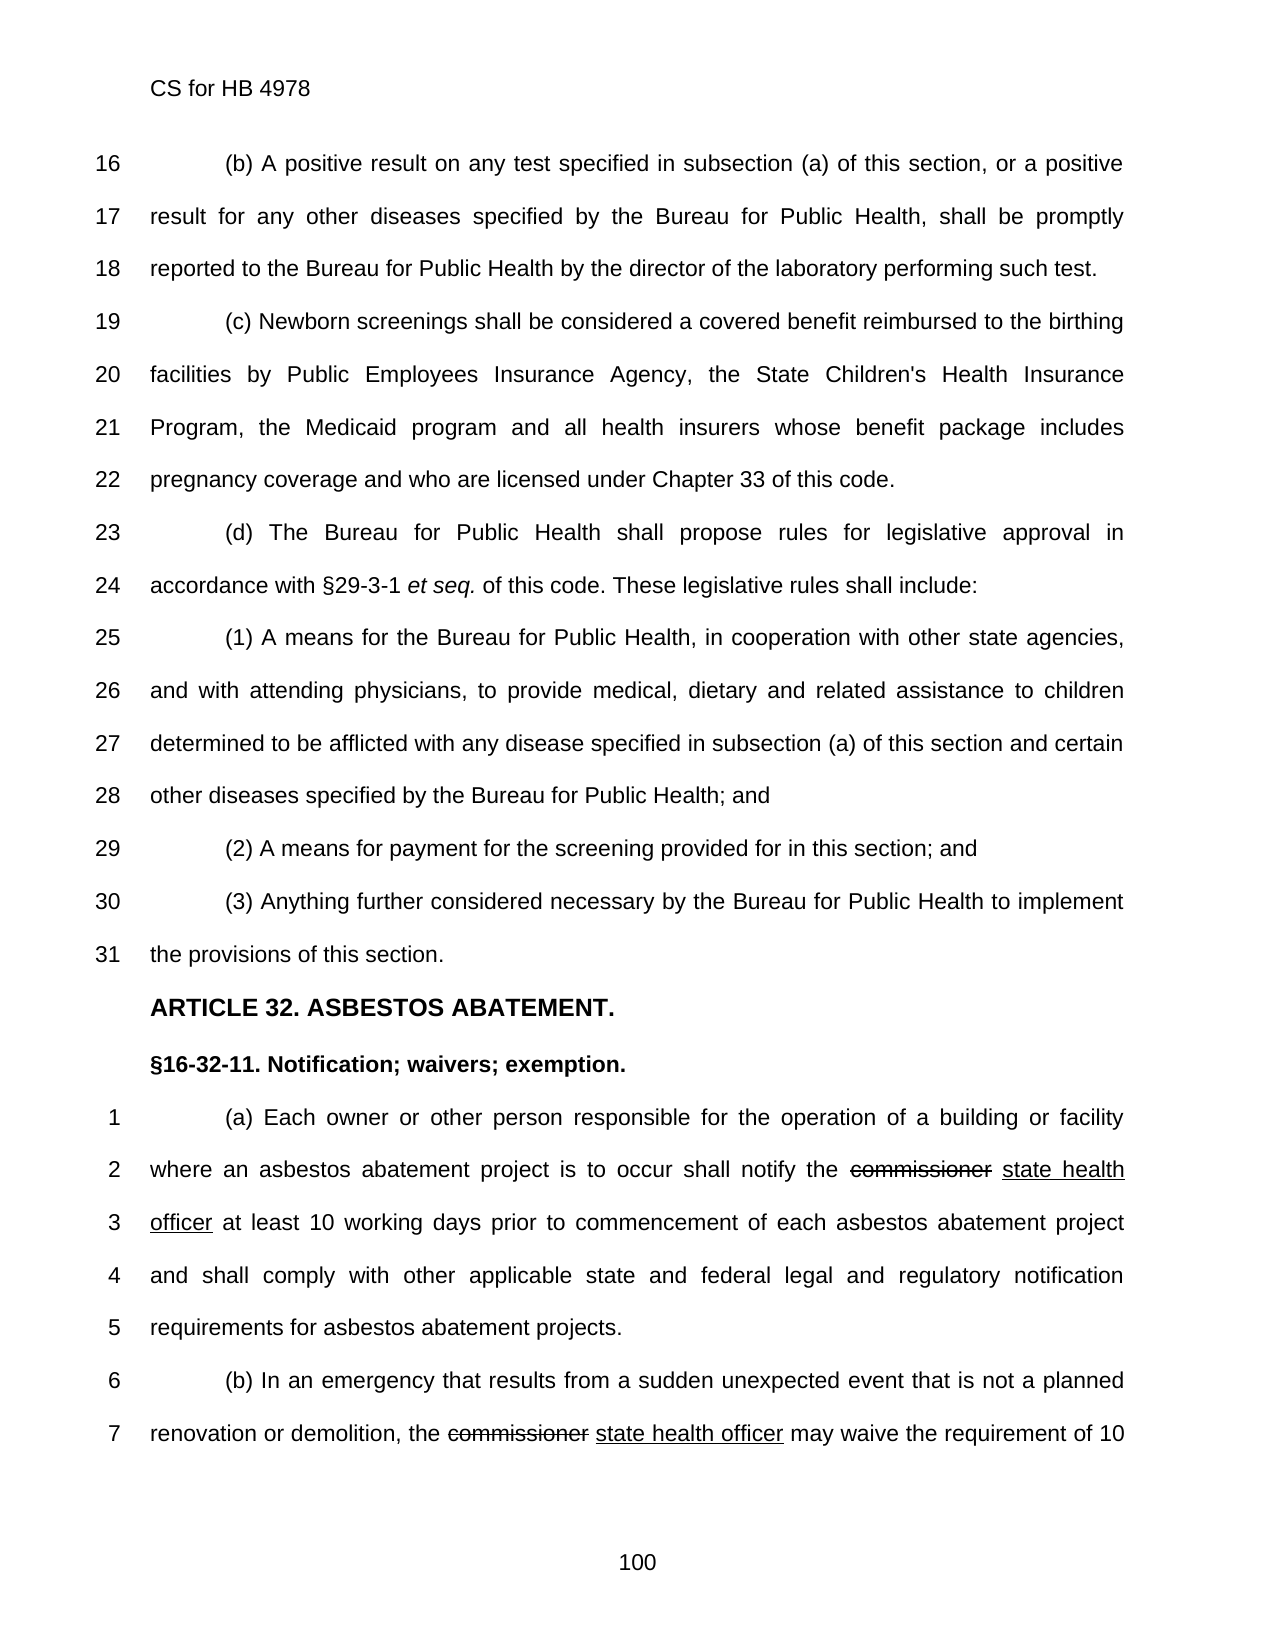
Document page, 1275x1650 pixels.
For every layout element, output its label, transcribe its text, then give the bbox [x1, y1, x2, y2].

text (3) Anything further considered necessary by the Bureau for Public Health to implement the provisions of this section. [150, 888, 1125, 967]
text (a) Each owner or other person responsible for the operation of a building or facility where an asbestos abatement project is to occur shall notify the commissioner state health officer at least 10 working days prior to commencement of each asbestos abatement project and shall comply with other applicable state and federal legal and regulatory notification requirements for asbestos abatement projects. [150, 1103, 1125, 1341]
text (b) A positive result on any test specified in subsection (a) of this section, or a positive result for any other diseases specified by the Bureau for Public Health, shall be promptly reported to the Bureau for Public Health by the director of the laboratory performing such test. [150, 150, 1125, 282]
text (c) Newborn screenings shall be considered a covered benefit reimbursed to the birthing facilities by Public Employees Insurance Agency, the State Children's Health Insurance Program, the Medicaid program and all health insurers whose benefit package includes pregnancy coverage and who are licensed under Chapter 33 of this code. [150, 308, 1125, 493]
text (d) The Bureau for Public Health shall propose rules for legislative approval in accordance with §29-3-1 et seq. of this code. These legislative rules shall include: [150, 519, 1125, 598]
text (1) A means for the Bureau for Public Health, in cooperation with other state agencies, and with attending physicians, to provide medical, dietary and related assistance to children determined to be afflicted with any disease specified in subsection (a) of this section and certain other diseases specified by the Bureau for Public Health; and [150, 624, 1125, 809]
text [150, 1367, 1125, 1446]
subtitle §16-32-11. Notification; waivers; exemption. [150, 1051, 1125, 1077]
text (2) A means for payment for the screening provided for in this section; and [150, 835, 1125, 862]
subtitle ARTICLE 32. ASBESTOS ABATEMENT. [150, 993, 1125, 1022]
